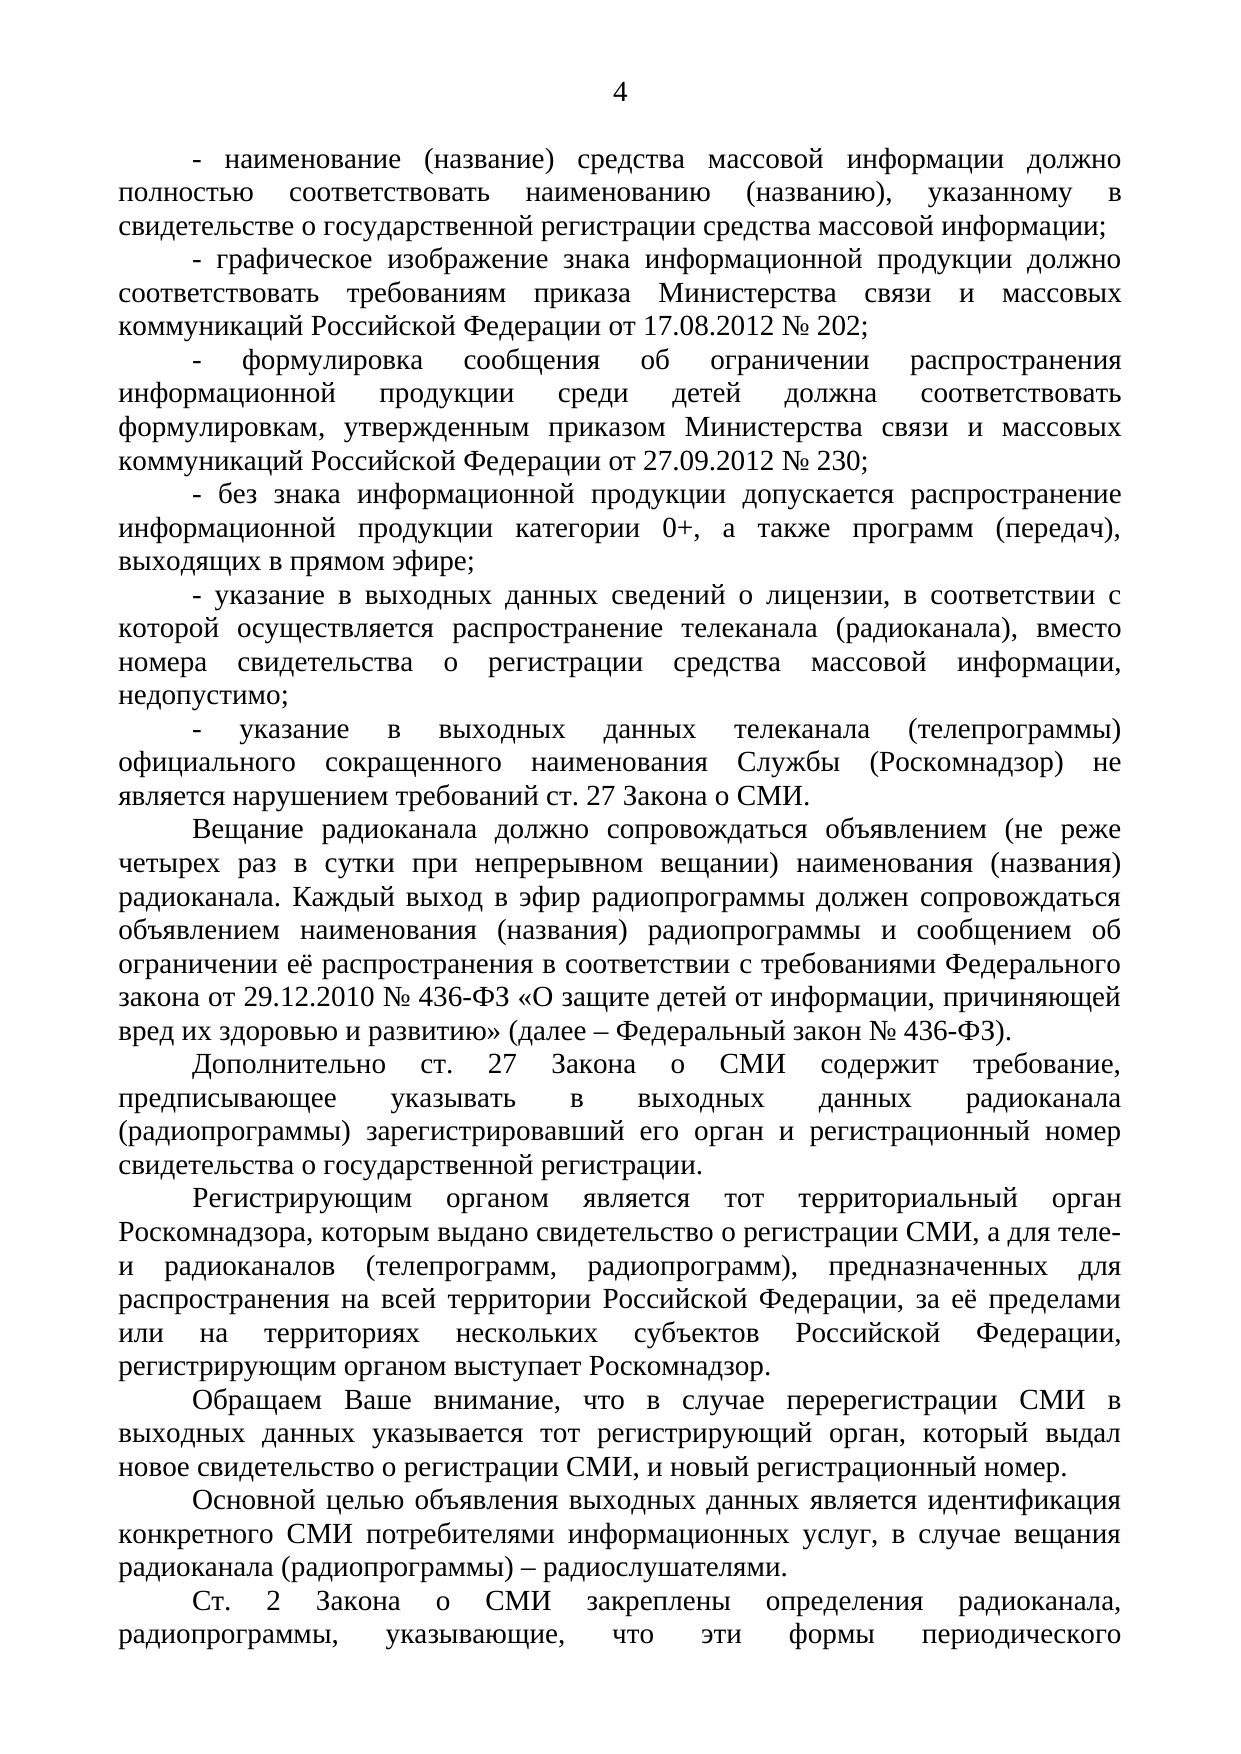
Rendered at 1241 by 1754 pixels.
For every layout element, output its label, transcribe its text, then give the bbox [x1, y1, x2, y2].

text - формулировка сообщения об ограничении распространения информационной продукции среди детей должна соответствовать формулировкам, утвержденным приказом Министерства связи и массовых коммуникаций Российской Федерации от 27.09.2012 № 230; [118, 342, 1122, 476]
text Дополнительно ст. 27 Закона о СМИ содержит требование, предписывающее указывать в выходных данных радиоканала (радиопрограммы) зарегистрировавший его орган и регистрационный номер свидетельства о государственной регистрации. [118, 1046, 1122, 1181]
text - наименование (название) средства массовой информации должно полностью соответствовать наименованию (названию), указанному в свидетельстве о государственной регистрации средства массовой информации; [118, 141, 1122, 241]
text - указание в выходных данных телеканала (телепрограммы) официального сокращенного наименования Службы (Роскомнадзор) не является нарушением требований ст. 27 Закона о СМИ. [118, 711, 1122, 812]
text - без знака информационной продукции допускается распространение информационной продукции категории 0+, а также программ (передач), выходящих в прямом эфире; [118, 476, 1122, 577]
text Основной целью объявления выходных данных является идентификация конкретного СМИ потребителями информационных услуг, в случае вещания радиоканала (радиопрограммы) – радиослушателями. [118, 1482, 1122, 1583]
text Регистрирующим органом является тот территориальный орган Роскомнадзора, которым выдано свидетельство о регистрации СМИ, а для теле- и радиоканалов (телепрограмм, радиопрограмм), предназначенных для распространения на всей территории Российской Федерации, за её пределами или на территориях нескольких субъектов Российской Федерации, регистрирующим органом выступает Роскомнадзор. [118, 1181, 1122, 1382]
text - графическое изображение знака информационной продукции должно соответствовать требованиям приказа Министерства связи и массовых коммуникаций Российской Федерации от 17.08.2012 № 202; [118, 241, 1122, 342]
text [118, 1583, 1122, 1650]
text Вещание радиоканала должно сопровождаться объявлением (не реже четырех раз в сутки при непрерывном вещании) наименования (названия) радиоканала. Каждый выход в эфир радиопрограммы должен сопровождаться объявлением наименования (названия) радиопрограммы и сообщением об ограничении её распространения в соответствии с требованиями Федерального закона от 29.12.2010 № 436-ФЗ «О защите детей от информации, причиняющей вред их здоровью и развитию» (далее – Федеральный закон № 436-ФЗ). [118, 812, 1122, 1046]
text Обращаем Ваше внимание, что в случае перерегистрации СМИ в выходных данных указывается тот регистрирующий орган, который выдал новое свидетельство о регистрации СМИ, и новый регистрационный номер. [118, 1382, 1122, 1482]
text - указание в выходных данных сведений о лицензии, в соответствии с которой осуществляется распространение телеканала (радиоканала), вместо номера свидетельства о регистрации средства массовой информации, недопустимо; [118, 577, 1122, 711]
